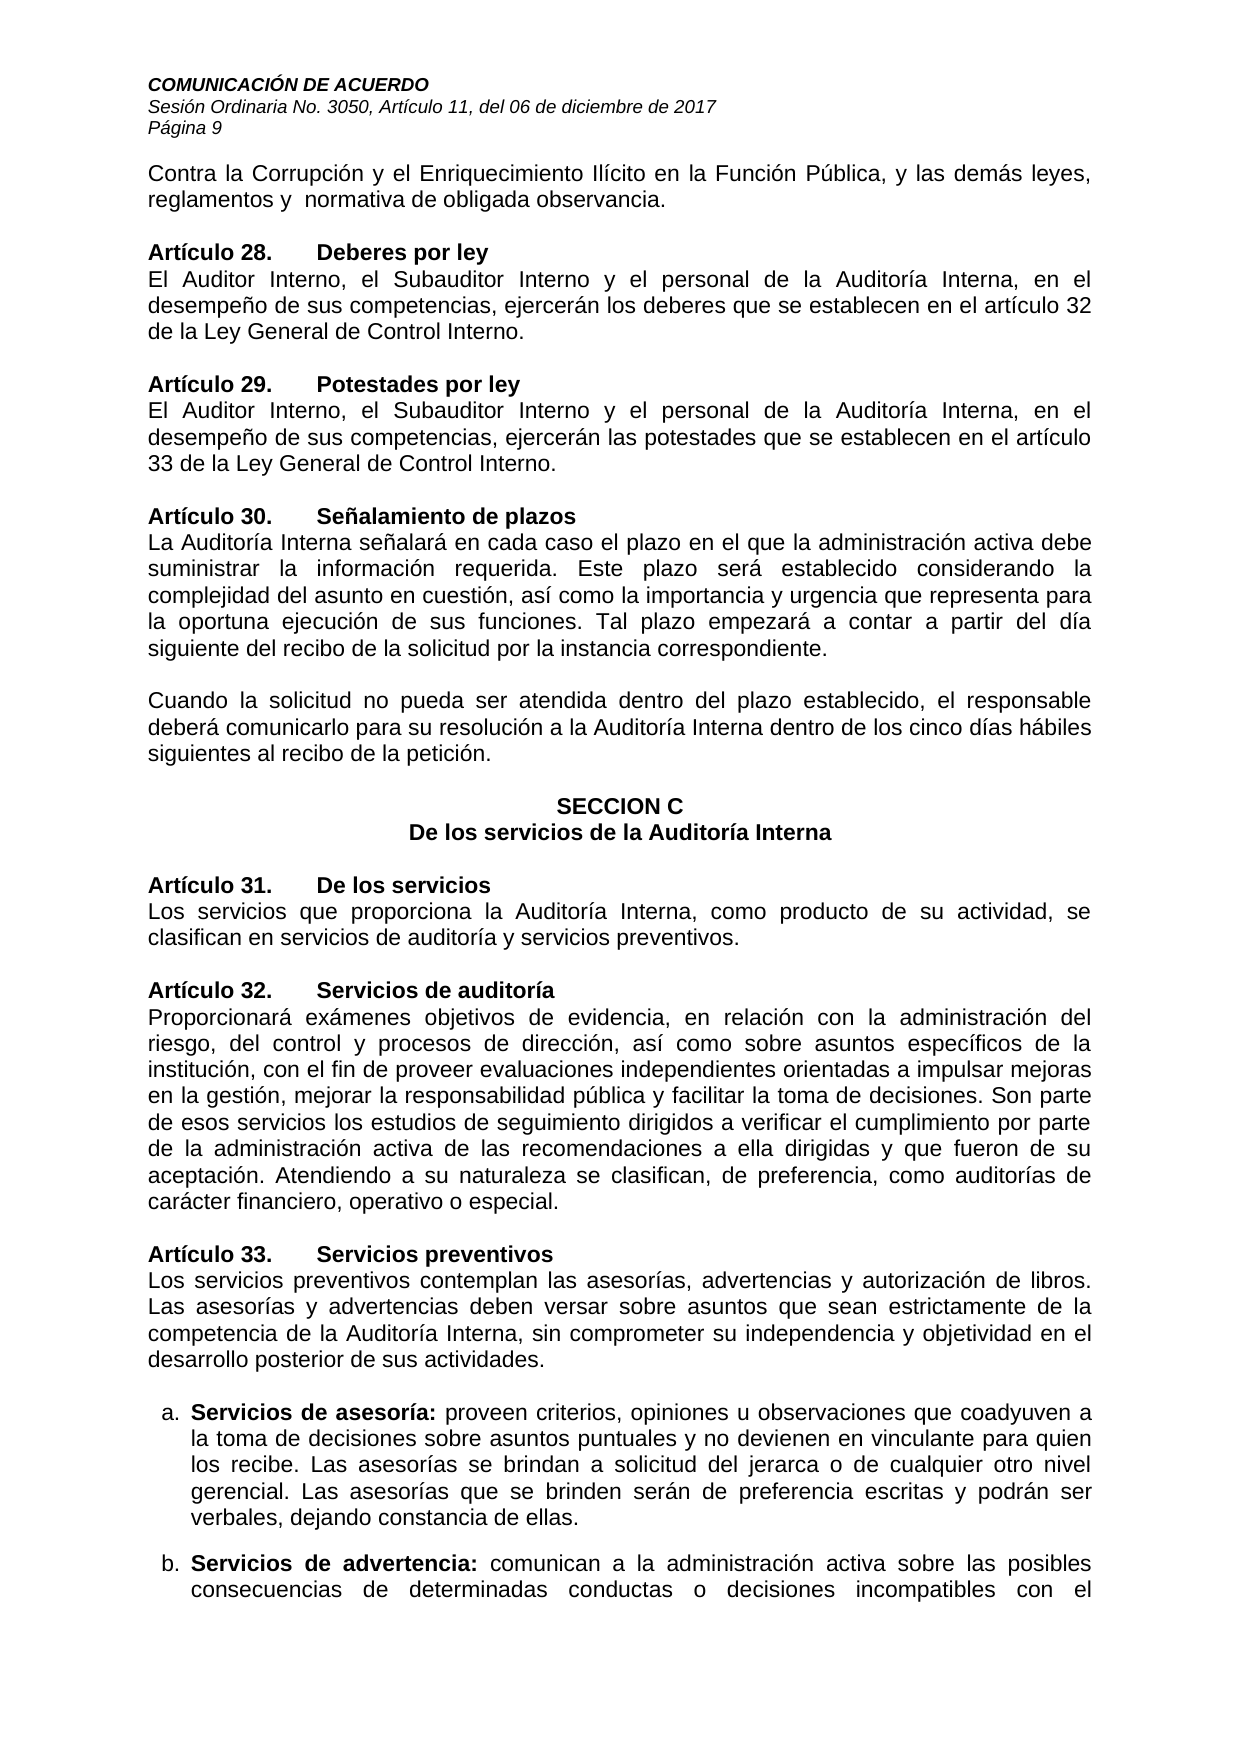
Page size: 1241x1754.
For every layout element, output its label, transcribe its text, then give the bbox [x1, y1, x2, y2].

list Servicios de asesoría: proveen criterios, opiniones u observaciones que coadyuven a la toma de decisiones sobre asuntos puntuales y no devienen en vinculante para quien los recibe. Las asesorías se brindan a solicitud del jerarca o de cualquier otro nivel gerencial. Las asesorías que se brinden serán de preferencia escritas y podrán ser verbales, dejando constancia de ellas. [161, 1399, 1092, 1531]
text Artículo 31. De los servicios [148, 872, 1092, 898]
text Artículo 29. Potestades por ley [148, 371, 1092, 397]
text Artículo 32. Servicios de auditoría [148, 977, 1092, 1003]
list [161, 1550, 1092, 1602]
text El Auditor Interno, el Subauditor Interno y el personal de , en el desempeño de sus competencias, ejercerán los deberes que se establecen en el artículo 32 de de Control Interno. [148, 266, 1092, 344]
text El Auditor Interno, el Subauditor Interno y el personal de , en el desempeño de sus competencias, ejercerán las potestades que se establecen en el artículo 33 de de Control Interno. [148, 397, 1092, 476]
text Artículo 30. Señalamiento de plazos [148, 503, 1092, 529]
text SECCION C [148, 793, 1092, 819]
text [148, 160, 1092, 213]
text Artículo 33. Servicios preventivos [148, 1241, 1092, 1267]
text Los servicios que proporciona , como producto de su actividad, se clasifican en servicios de auditoría y servicios preventivos. [148, 898, 1092, 951]
text De los servicios de la Auditoría Interna [148, 819, 1092, 845]
text Los servicios preventivos contemplan las asesorías, advertencias y autorización de libros. Las asesorías y advertencias deben versar sobre asuntos que sean estrictamente de la competencia de la Auditoría Interna, sin comprometer su independencia y objetividad en el desarrollo posterior de sus actividades. [148, 1267, 1092, 1372]
text Cuando la solicitud no pueda ser atendida dentro del plazo establecido, el responsable deberá comunicarlo para su resolución a la Auditoría Interna dentro de los cinco días hábiles siguientes al recibo de la petición. [148, 687, 1092, 766]
text La Auditoría Interna señalará en cada caso el plazo en el que la administración activa debe suministrar la información requerida. Este plazo será establecido considerando la complejidad del asunto en cuestión, así como la importancia y urgencia que representa para la oportuna ejecución de sus funciones. Tal plazo empezará a contar a partir del día siguiente del recibo de la solicitud por la instancia correspondiente. [148, 529, 1092, 661]
text Artículo 28. Deberes por ley [148, 239, 1092, 266]
text Proporcionará exámenes objetivos de evidencia, en relación con la administración del riesgo, del control y procesos de dirección, así como sobre asuntos específicos de la institución, con el fin de proveer evaluaciones independientes orientadas a impulsar mejoras en la gestión, mejorar la responsabilidad pública y facilitar la toma de decisiones. Son parte de esos servicios los estudios de seguimiento dirigidos a verificar el cumplimiento por parte de la administración activa de las recomendaciones a ella dirigidas y que fueron de su aceptación. Atendiendo a su naturaleza se clasifican, de preferencia, como auditorías de carácter financiero, operativo o especial. [148, 1003, 1092, 1214]
